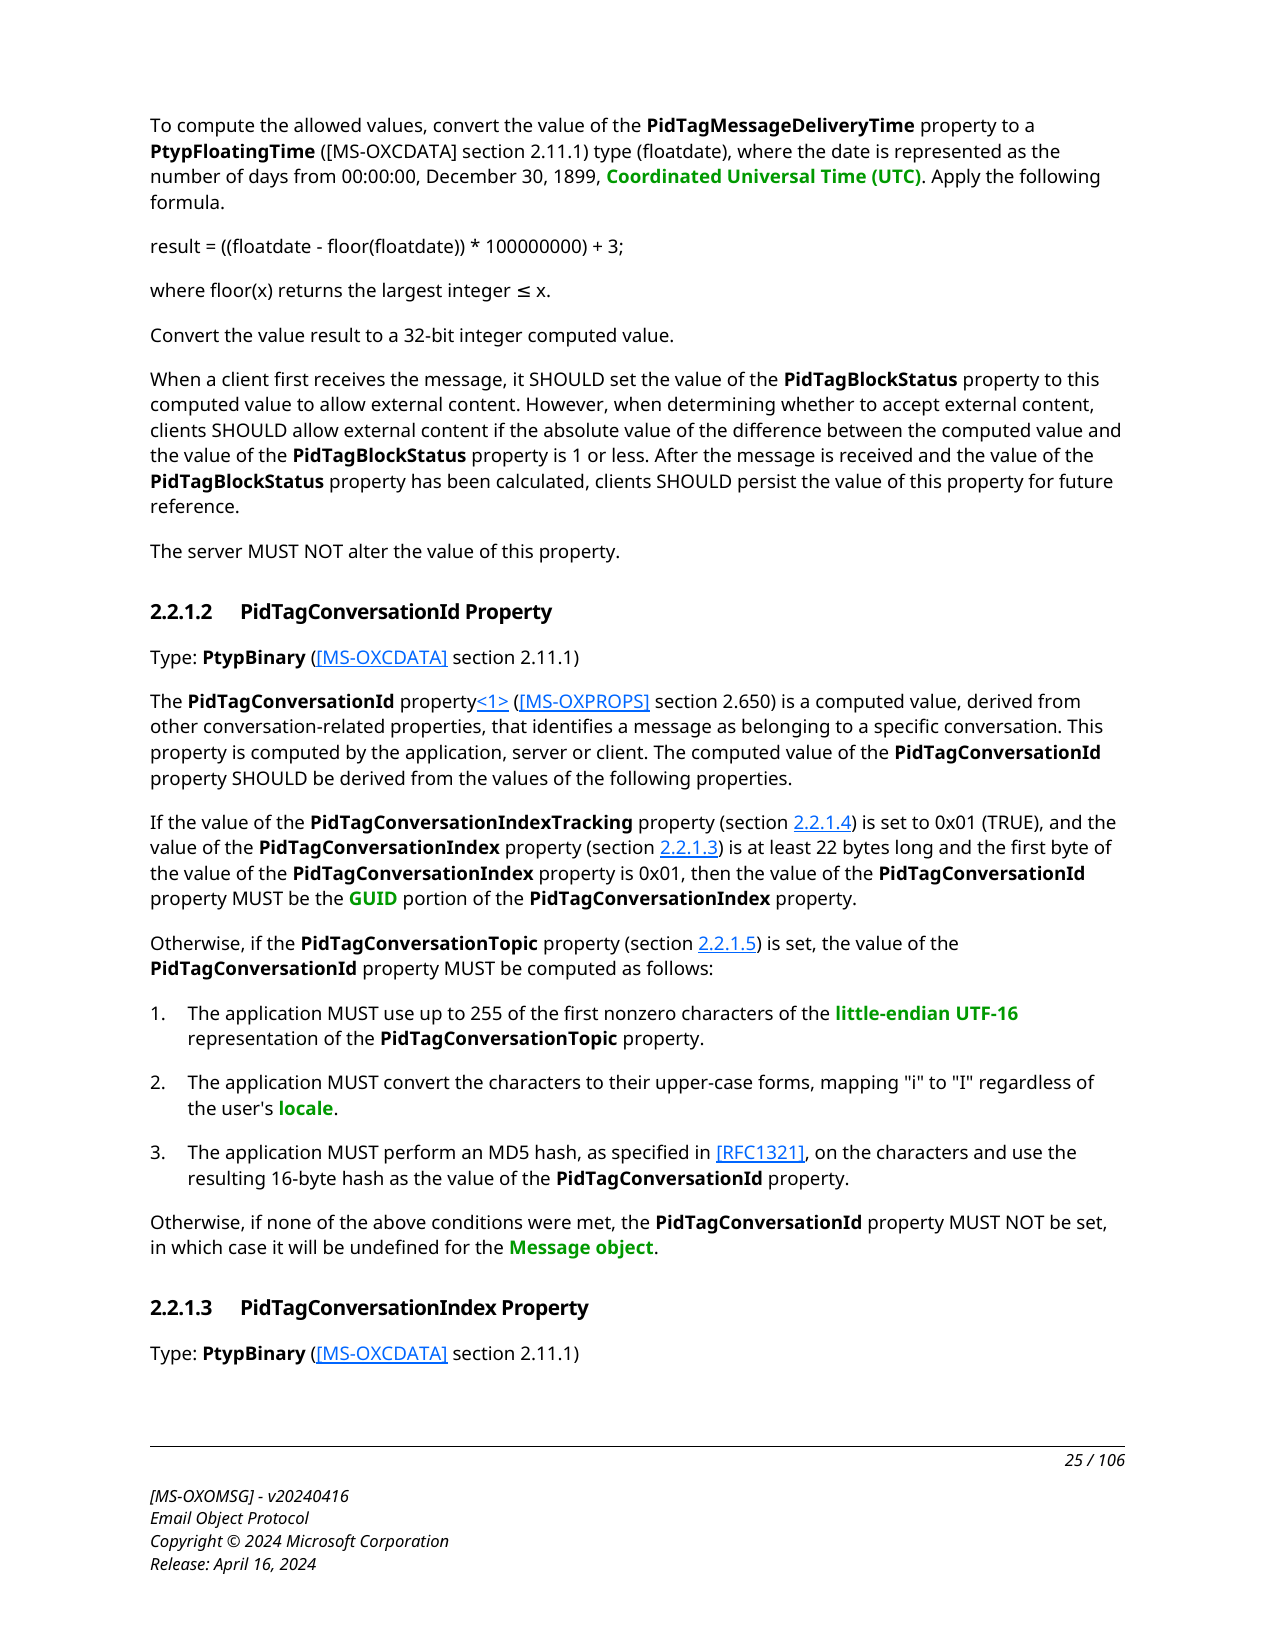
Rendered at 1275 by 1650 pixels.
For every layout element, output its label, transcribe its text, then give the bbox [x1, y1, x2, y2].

subtitle PidTagConversationId Property [150, 597, 1125, 625]
text When a client first receives the message, it SHOULD set the value of the PidTagBlockStatus property to this computed value to allow external content. However, when determining whether to accept external content, clients SHOULD allow external content if the absolute value of the difference between the computed value and the value of the PidTagBlockStatus property is 1 or less. After the message is received and the value of the PidTagBlockStatus property has been calculated, clients SHOULD persist the value of this property for future reference. [150, 366, 1125, 519]
text Otherwise, if none of the above conditions were met, the PidTagConversationId property MUST NOT be set, in which case it will be undefined for the Message object. [150, 1209, 1125, 1260]
list The application MUST perform an MD5 hash, as specified in [RFC1321], on the characters and use the resulting 16-byte hash as the value of the PidTagConversationId property. [150, 1139, 1125, 1190]
text Type: PtypBinary ([MS-OXCDATA] section 2.11.1) [150, 1341, 1125, 1366]
subtitle PidTagConversationIndex Property [150, 1293, 1125, 1322]
text Convert the value result to a 32-bit integer computed value. [150, 322, 1125, 347]
text The PidTagConversationId property<1> ([MS-OXPROPS] section 2.650) is a computed value, derived from other conversation-related properties, that identifies a message as belonging to a specific conversation. This property is computed by the application, server or client. The computed value of the PidTagConversationId property SHOULD be derived from the values of the following properties. [150, 688, 1125, 790]
text where floor(x) returns the largest integer ≤ x. [150, 278, 1125, 303]
text To compute the allowed values, convert the value of the PidTagMessageDeliveryTime property to a PtypFloatingTime ([MS-OXCDATA] section 2.11.1) type (floatdate), where the date is represented as the number of days from 00:00:00, December 30, 1899, Coordinated Universal Time (UTC). Apply the following formula. [150, 112, 1125, 214]
text result = ((floatdate - floor(floatdate)) * 100000000) + 3; [150, 233, 1125, 259]
text If the value of the PidTagConversationIndexTracking property (section 2.2.1.4) is set to 0x01 (TRUE), and the value of the PidTagConversationIndex property (section 2.2.1.3) is at least 22 bytes long and the first byte of the value of the PidTagConversationIndex property is 0x01, then the value of the PidTagConversationId property MUST be the GUID portion of the PidTagConversationIndex property. [150, 809, 1125, 911]
text Otherwise, if the PidTagConversationTopic property (section 2.2.1.5) is set, the value of the PidTagConversationId property MUST be computed as follows: [150, 930, 1125, 981]
text Type: PtypBinary ([MS-OXCDATA] section 2.11.1) [150, 644, 1125, 669]
list The application MUST convert the characters to their upper-case forms, mapping "i" to "I" regardless of the user's locale. [150, 1069, 1125, 1121]
list The application MUST use up to 255 of the first nonzero characters of the little-endian UTF-16 representation of the PidTagConversationTopic property. [150, 1000, 1125, 1051]
text The server MUST NOT alter the value of this property. [150, 538, 1125, 563]
